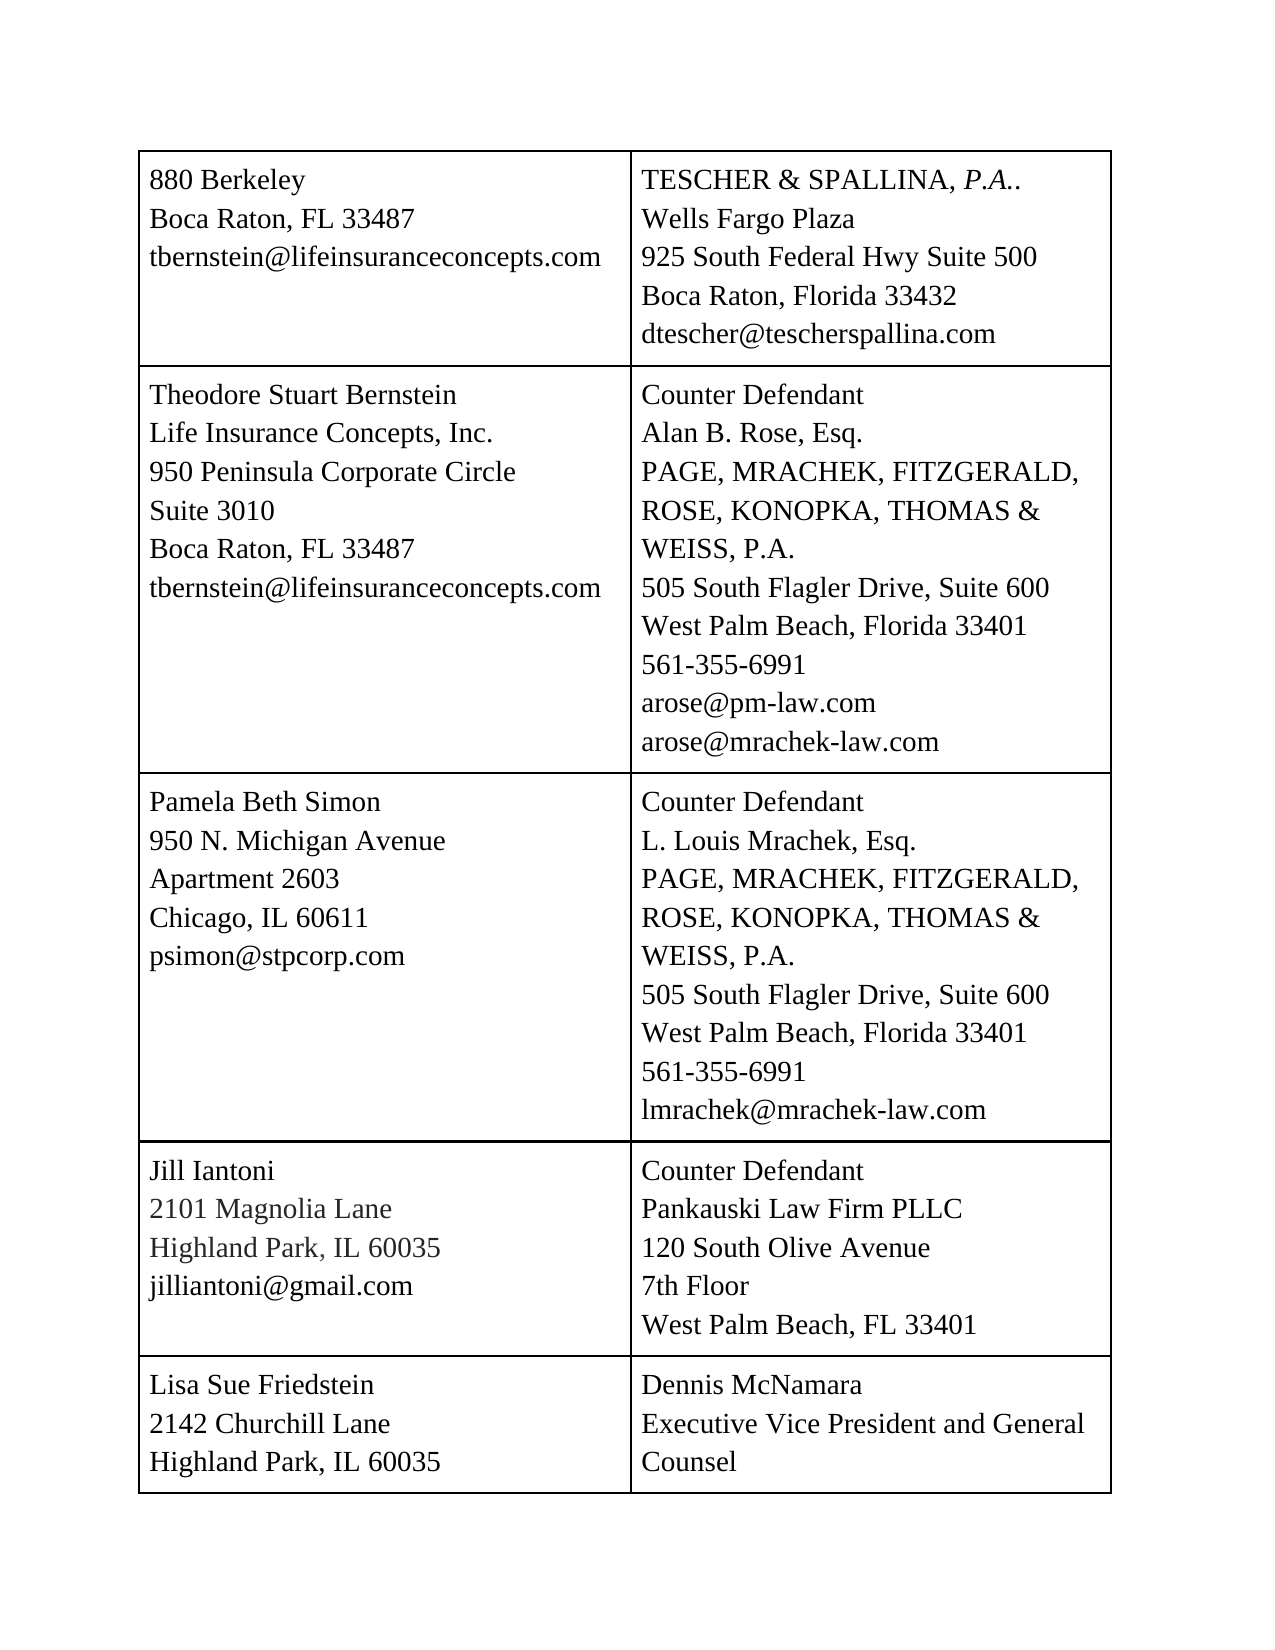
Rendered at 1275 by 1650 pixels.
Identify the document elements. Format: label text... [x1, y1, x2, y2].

table_cell Counter Defendant Alan B. Rose, Esq. PAGE, MRACHEK, FITZGERALD, ROSE, KONOPKA, THOMAS & WEISS, P.A. 505 South Flagler Drive, Suite 600 West Palm Beach, Florida 33401 561-355-6991 arose@pm-law.com arose@mrachek-law.com [632, 367, 1110, 772]
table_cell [632, 1357, 1110, 1492]
table_cell Counter Defendant L. Louis Mrachek, Esq. PAGE, MRACHEK, FITZGERALD, ROSE, KONOPKA, THOMAS & WEISS, P.A. 505 South Flagler Drive, Suite 600 West Palm Beach, Florida 33401 561-355-6991 lmrachek@mrachek-law.com [632, 774, 1110, 1140]
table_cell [632, 152, 1110, 364]
table_cell Pamela Beth Simon 950 N. Michigan Avenue Apartment 2603 Chicago, IL 60611 psimon@stpcorp.com [140, 774, 630, 1140]
table_cell Theodore Stuart Bernstein Life Insurance Concepts, Inc. 950 Peninsula Corporate Circle Suite 3010 Boca Raton, FL 33487 tbernstein@lifeinsuranceconcepts.com [140, 367, 630, 772]
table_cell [140, 1357, 630, 1492]
table_cell Jill Iantoni 2101 Magnolia Lane Highland Park, IL 60035 jilliantoni@gmail.com [140, 1143, 630, 1355]
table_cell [140, 152, 630, 364]
table_cell Counter Defendant Pankauski Law Firm PLLC 120 South Olive Avenue 7th Floor West Palm Beach, FL 33401 [632, 1143, 1110, 1355]
